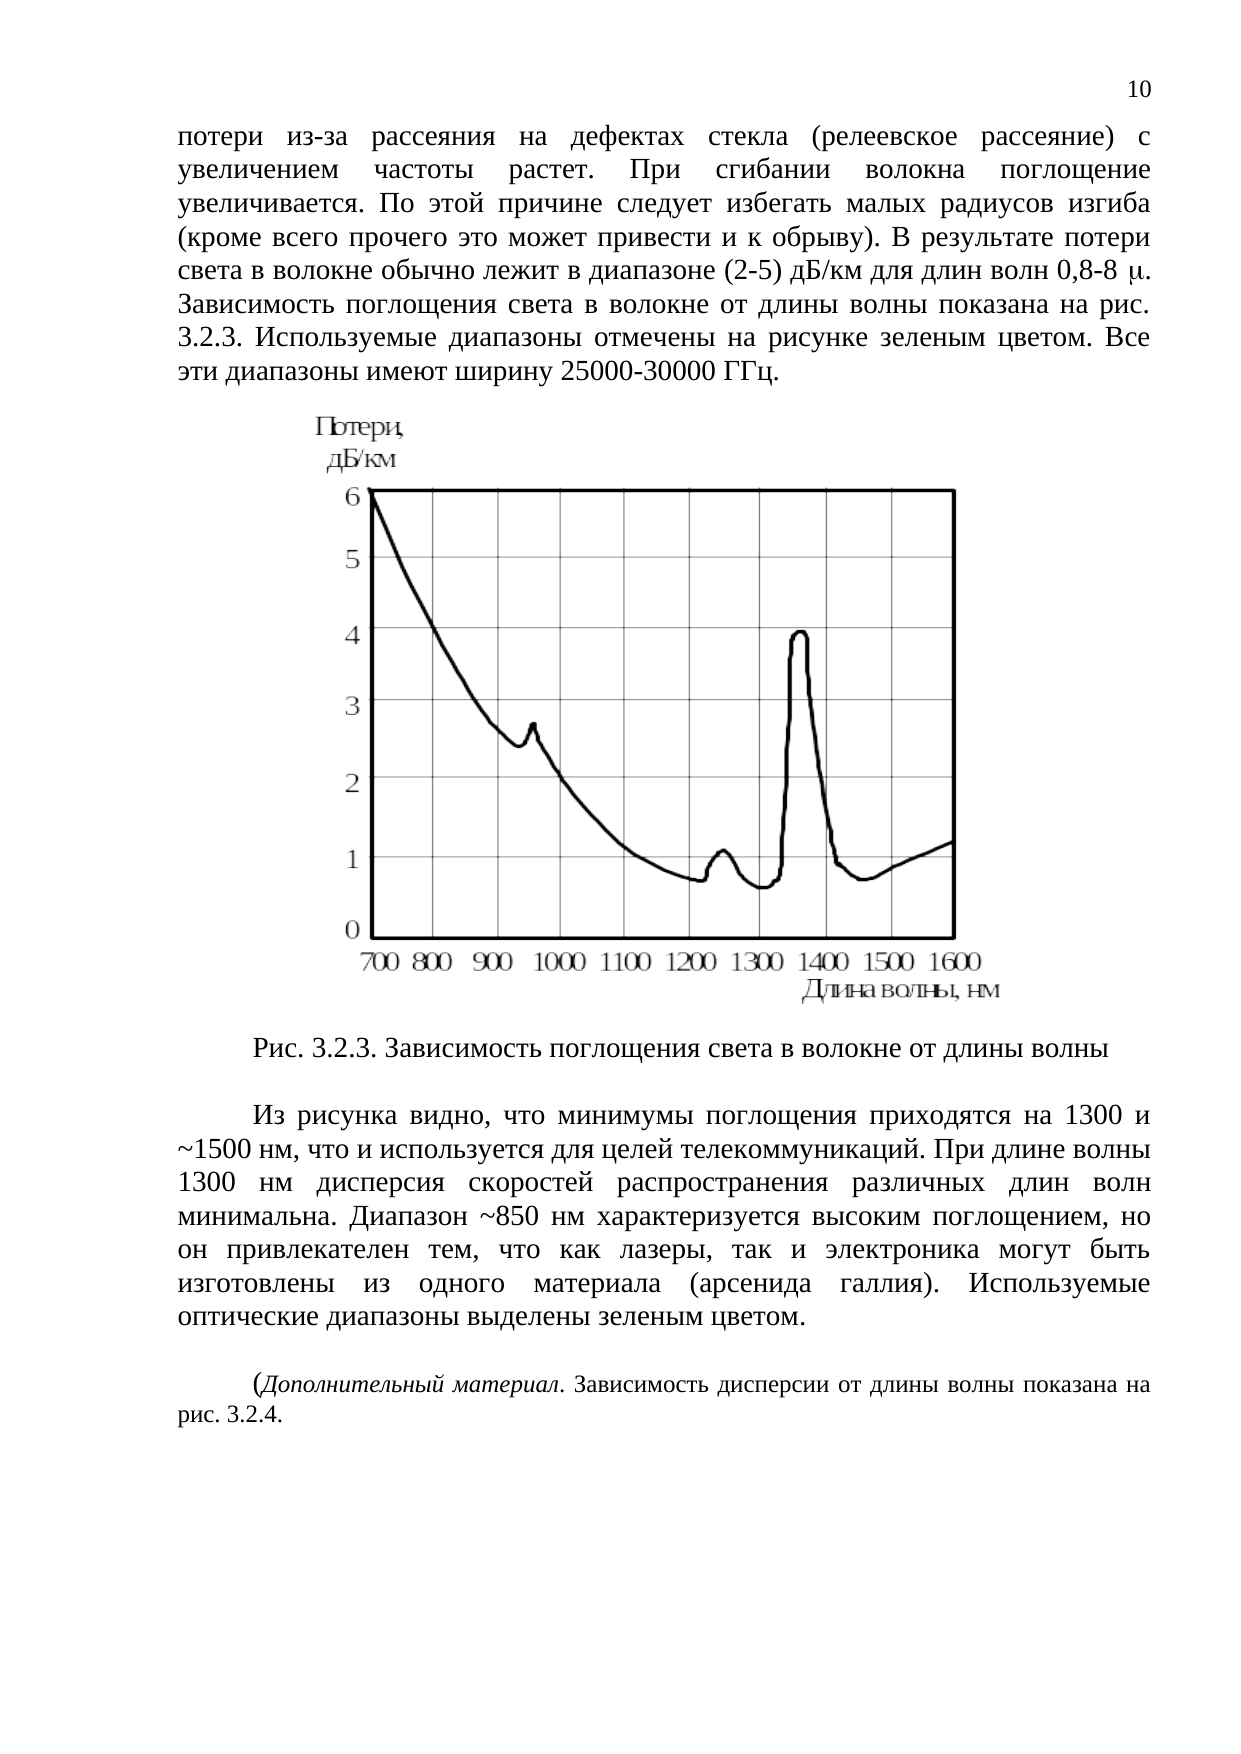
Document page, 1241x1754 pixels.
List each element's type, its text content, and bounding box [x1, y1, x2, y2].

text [177, 118, 1152, 387]
text (Дополнительный материал. Зависимость дисперсии от длины волны показана на рис. 3.2.4. [177, 1366, 1152, 1428]
text Из рисунка видно, что минимумы поглощения приходятся на 1300 и ~1500 нм, что и используется для целей телекоммуникаций. При длине волны 1300 нм дисперсия скоростей распространения различных длин волн минимальна. Диапазон ~850 нм характеризуется высоким поглощением, но он привлекателен тем, что как лазеры, так и электроника могут быть изготовлены из одного материала (арсенида галлия). Используемые оптические диапазоны выделены зеленым цветом. [177, 1097, 1152, 1332]
text Рис. 3.2.3. Зависимость поглощения света в волокне от длины волны [177, 1030, 1152, 1064]
